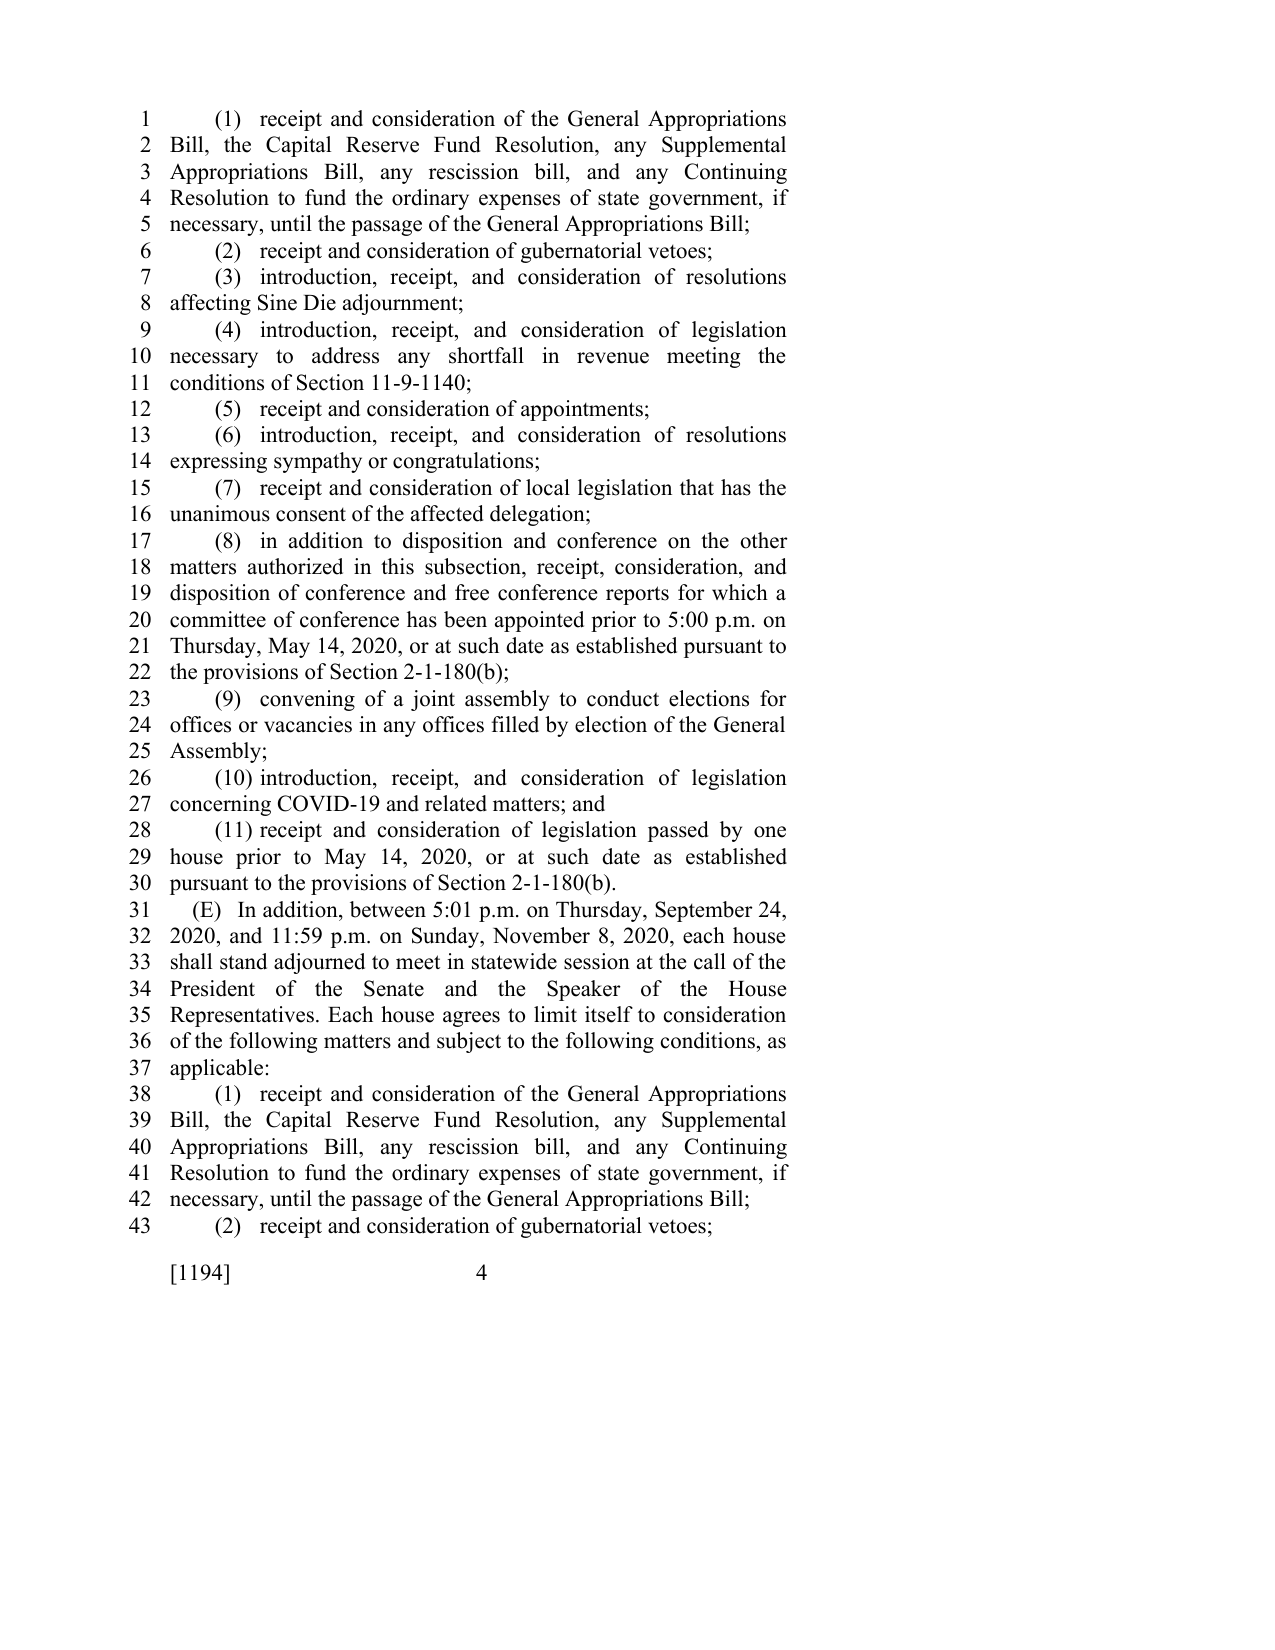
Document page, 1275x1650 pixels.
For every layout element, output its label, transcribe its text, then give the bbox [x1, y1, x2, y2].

text (10) introduction, receipt, and consideration of legislation concerning COVID-19 and related matters; and [169, 764, 787, 817]
text (5) receipt and consideration of appointments; [169, 395, 787, 421]
text (6) introduction, receipt, and consideration of resolutions expressing sympathy or congratulations; [169, 421, 787, 474]
text (9) convening of a joint assembly to conduct elections for offices or vacancies in any offices filled by election of the General Assembly; [169, 685, 787, 764]
text (2) receipt and consideration of gubernatorial vetoes; [169, 1212, 787, 1238]
text (8) in addition to disposition and conference on the other matters authorized in this subsection, receipt, consideration, and disposition of conference and free conference reports for which a committee of conference has been appointed prior to 5:00 p.m. on Thursday, May 14, 2020, or at such date as established pursuant to the provisions of Section 2-1-180(b); [169, 527, 787, 685]
text (E) In addition, between 5:01 p.m. on Thursday, September 24, 2020, and 11:59 p.m. on Sunday, November 8, 2020, each house shall stand adjourned to meet in statewide session at the call of the President of the Senate and the Speaker of the House Representatives. Each house agrees to limit itself to consideration of the following matters and subject to the following conditions, as applicable: [169, 896, 787, 1080]
text (2) receipt and consideration of gubernatorial vetoes; [169, 237, 787, 263]
text (11) receipt and consideration of legislation passed by one house prior to May 14, 2020, or at such date as established pursuant to the provisions of Section 2-1-180(b). [169, 817, 787, 896]
text (1) receipt and consideration of the General Appropriations Bill, the Capital Reserve Fund Resolution, any Supplemental Appropriations Bill, any rescission bill, and any Continuing Resolution to fund the ordinary expenses of state government, if necessary, until the passage of the General Appropriations Bill; [169, 105, 787, 237]
text (7) receipt and consideration of local legislation that has the unanimous consent of the affected delegation; [169, 474, 787, 527]
text (4) introduction, receipt, and consideration of legislation necessary to address any shortfall in revenue meeting the conditions of Section 11-9-1140; [169, 316, 787, 395]
text (1) receipt and consideration of the General Appropriations Bill, the Capital Reserve Fund Resolution, any Supplemental Appropriations Bill, any rescission bill, and any Continuing Resolution to fund the ordinary expenses of state government, if necessary, until the passage of the General Appropriations Bill; [169, 1080, 787, 1212]
text (3) introduction, receipt, and consideration of resolutions affecting Sine Die adjournment; [169, 263, 787, 316]
